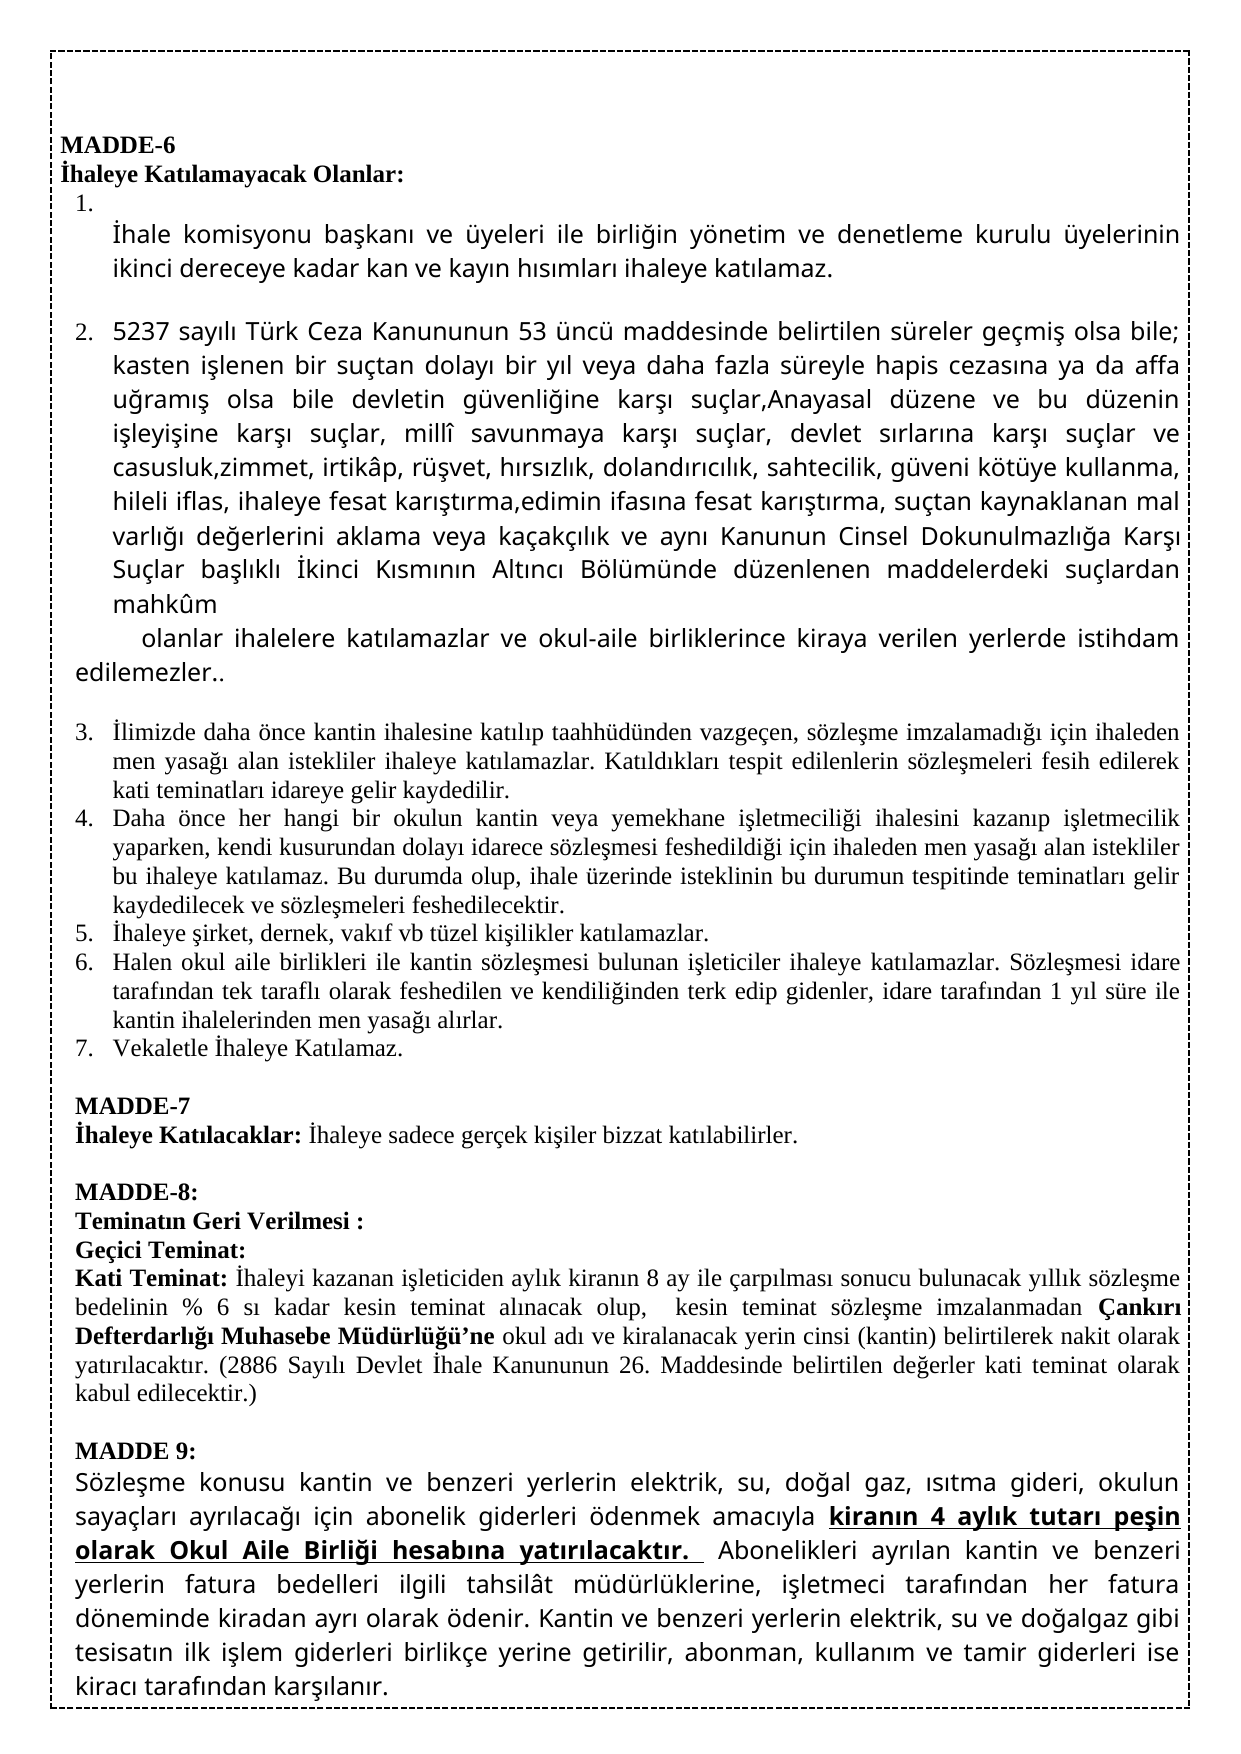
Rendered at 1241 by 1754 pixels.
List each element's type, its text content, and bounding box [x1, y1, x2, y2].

text Teminatın Geri Verilmesi : [75, 1206, 1181, 1235]
list İlimizde daha önce kantin ihalesine katılıp taahhüdünden vazgeçen, sözleşme imzalamadığı için ihaleden men yasağı alan istekliler ihaleye katılamazlar. Katıldıkları tespit edilenlerin sözleşmeleri fesih edilerek kati teminatları idareye gelir kaydedilir. [75, 717, 1181, 803]
text Sözleşme konusu kantin ve benzeri yerlerin elektrik, su, doğal gaz, ısıtma gideri, okulun sayaçları ayrılacağı için abonelik giderleri ödenmek amacıyla kiranın 4 aylık tutarı peşin olarak Okul Aile Birliği hesabına yatırılacaktır. Abonelikleri ayrılan kantin ve benzeri yerlerin fatura bedelleri ilgili tahsilât müdürlüklerine, işletmeci tarafından her fatura döneminde kiradan ayrı olarak ödenir. Kantin ve benzeri yerlerin elektrik, su ve doğalgaz gibi tesisatın ilk işlem giderleri birlikçe yerine getirilir, abonman, kullanım ve tamir giderleri ise kiracı tarafından karşılanır. [75, 1465, 1181, 1703]
list İhale komisyonu başkanı ve üyeleri ile birliğin yönetim ve denetleme kurulu üyelerinin ikinci dereceye kadar kan ve kayın hısımları ihaleye katılamaz. [75, 188, 1181, 285]
list Daha önce her hangi bir okulun kantin veya yemekhane işletmeciliği ihalesini kazanıp işletmecilik yaparken, kendi kusurundan dolayı idarece sözleşmesi feshedildiği için ihaleden men yasağı alan istekliler bu ihaleye katılamaz. Bu durumda olup, ihale üzerinde isteklinin bu durumun tespitinde teminatları gelir kaydedilecek ve sözleşmeleri feshedilecektir. [75, 803, 1181, 918]
list 5237 sayılı Türk Ceza Kanununun 53 üncü maddesinde belirtilen süreler geçmiş olsa bile; kasten işlenen bir suçtan dolayı bir yıl veya daha fazla süreyle hapis cezasına ya da affa uğramış olsa bile devletin güvenliğine karşı suçlar,Anayasal düzene ve bu düzenin işleyişine karşı suçlar, millî savunmaya karşı suçlar, devlet sırlarına karşı suçlar ve casusluk,zimmet, irtikâp, rüşvet, hırsızlık, dolandırıcılık, sahtecilik, güveni kötüye kullanma, hileli iflas, ihaleye fesat karıştırma,edimin ifasına fesat karıştırma, suçtan kaynaklanan mal varlığı değerlerini aklama veya kaçakçılık ve aynı Kanunun Cinsel Dokunulmazlığa Karşı Suçlar başlıklı İkinci Kısmının Altıncı Bölümünde düzenlenen maddelerdeki suçlardan mahkûm [75, 314, 1181, 620]
list Vekaletle İhaleye Katılamaz. [75, 1033, 1181, 1062]
text MADDE-8: [75, 1177, 1181, 1206]
text Kati Teminat: İhaleyi kazanan işleticiden aylık kiranın 8 ay ile çarpılması sonucu bulunacak yıllık sözleşme bedelinin % 6 sı kadar kesin teminat alınacak olup, kesin teminat sözleşme imzalanmadan Çankırı Defterdarlığı Muhasebe Müdürlüğü’ne okul adı ve kiralanacak yerin cinsi (kantin) belirtilerek nakit olarak yatırılacaktır. (2886 Sayılı Devlet İhale Kanununun 26. Maddesinde belirtilen değerler kati teminat olarak kabul edilecektir.) [75, 1263, 1181, 1407]
text MADDE-6 [60, 131, 1181, 159]
text MADDE-7 [75, 1091, 1181, 1120]
list İhaleye şirket, dernek, vakıf vb tüzel kişilikler katılamazlar. [75, 918, 1181, 947]
list olanlar ihalelere katılamazlar ve okul-aile birliklerince kiraya verilen yerlerde istihdam edilemezler.. [75, 620, 1181, 688]
list Halen okul aile birlikleri ile kantin sözleşmesi bulunan işleticiler ihaleye katılamazlar. Sözleşmesi idare tarafından tek taraflı olarak feshedilen ve kendiliğinden terk edip gidenler, idare tarafından 1 yıl süre ile kantin ihalelerinden men yasağı alırlar. [75, 947, 1181, 1033]
text MADDE 9: [75, 1436, 1181, 1465]
text Geçici Teminat: [75, 1235, 1181, 1263]
text İhaleye Katılamayacak Olanlar: [60, 159, 1181, 188]
text İhaleye Katılacaklar: İhaleye sadece gerçek kişiler bizzat katılabilirler. [75, 1120, 1181, 1148]
